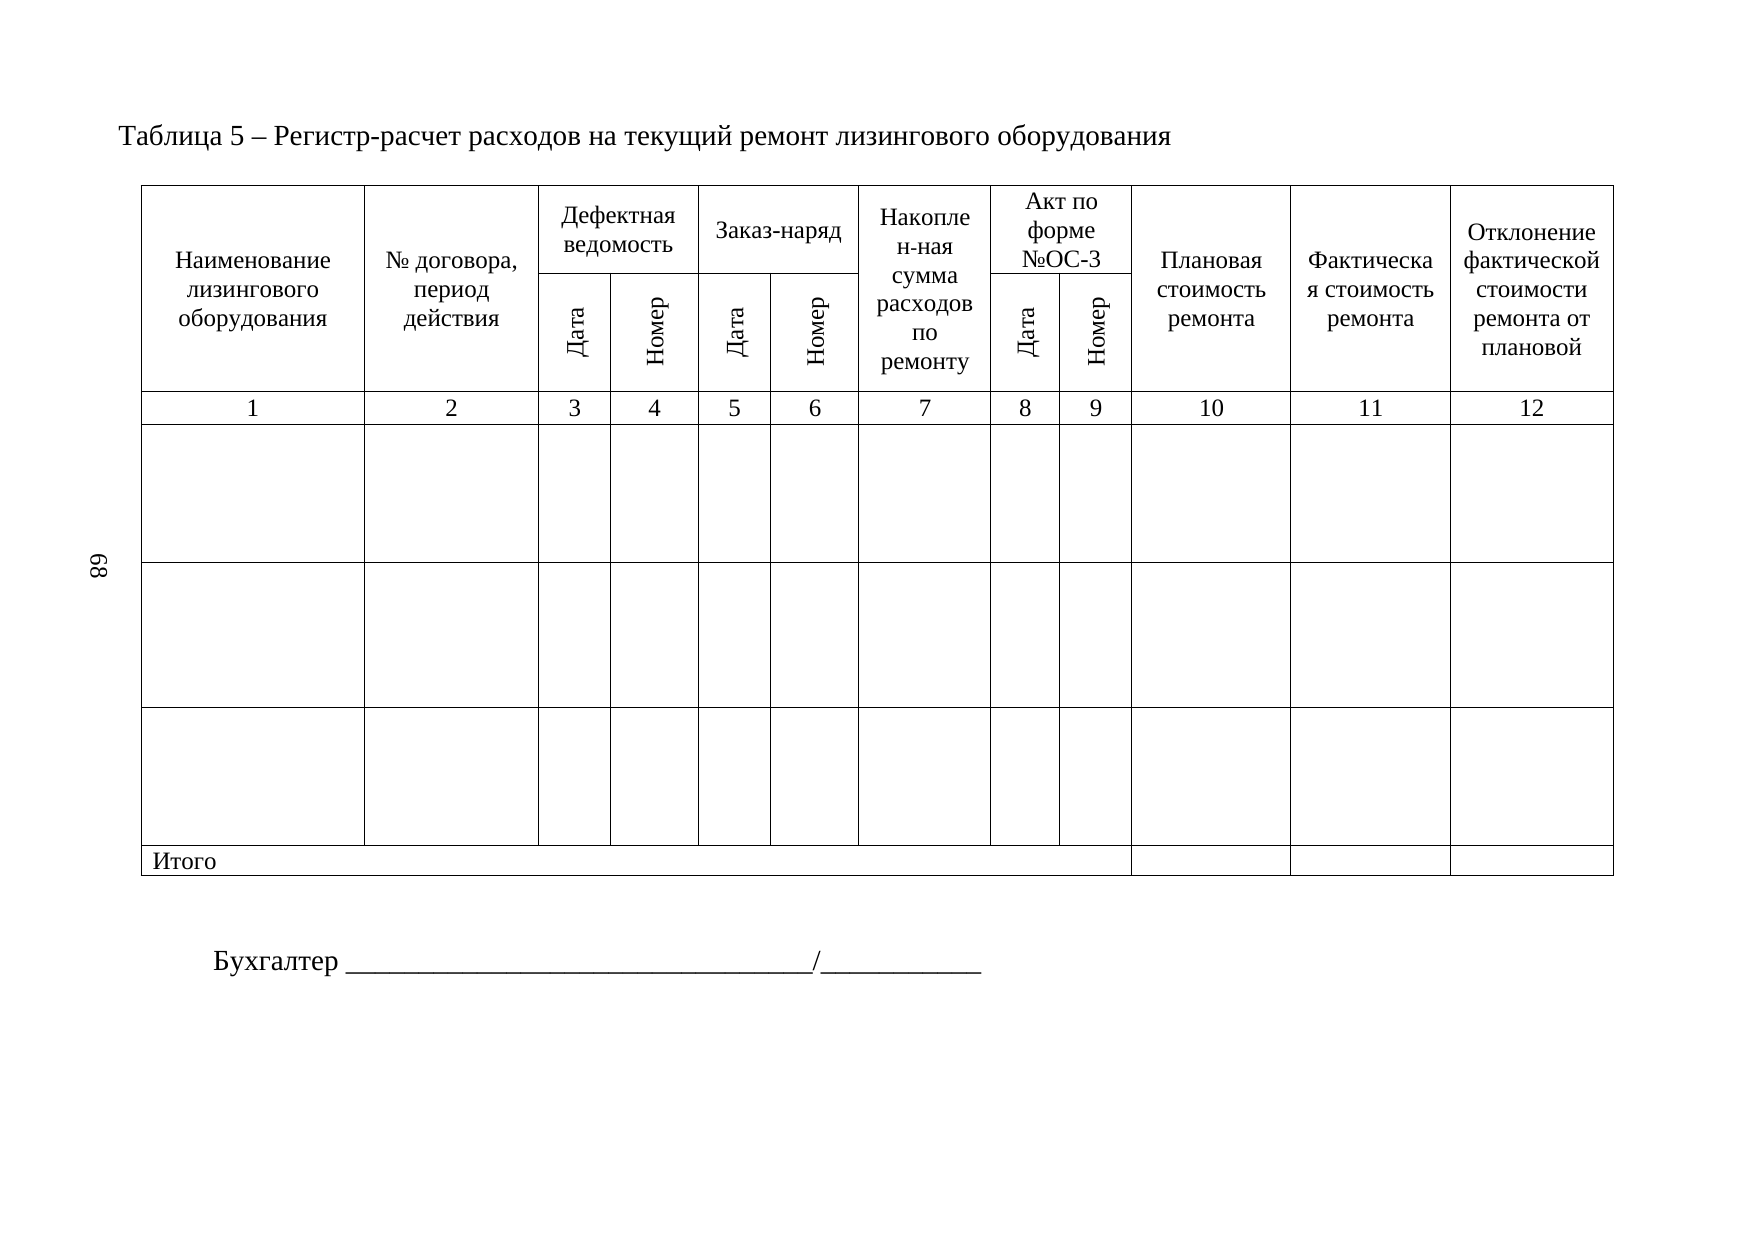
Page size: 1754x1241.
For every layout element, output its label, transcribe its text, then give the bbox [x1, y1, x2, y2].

table_cell [539, 425, 610, 562]
table_cell Дата [699, 274, 770, 391]
table_cell [142, 425, 364, 562]
table_header Дефектная ведомость [539, 186, 698, 272]
table_cell [1132, 425, 1290, 562]
table_header Наименование лизингового оборудования [142, 186, 364, 391]
table_cell [771, 425, 858, 562]
table_cell 2 [365, 392, 538, 423]
text Бухгалтер ________________________________/___________ [118, 943, 1636, 976]
table_cell [1132, 563, 1290, 707]
table_cell [1060, 563, 1131, 707]
table_cell [1060, 708, 1131, 845]
table_cell Номер [611, 274, 698, 391]
table_cell 8 [991, 392, 1059, 423]
table_cell [859, 708, 990, 845]
table_cell [991, 708, 1059, 845]
table_cell [699, 425, 770, 562]
table_header Фактическая стоимость ремонта [1291, 186, 1450, 391]
table_cell [539, 708, 610, 845]
table_header Заказ-наряд [699, 186, 858, 272]
table_cell [1451, 846, 1613, 874]
table_cell 7 [859, 392, 990, 423]
table_cell [1132, 708, 1290, 845]
table_cell 3 [539, 392, 610, 423]
table_cell [539, 563, 610, 707]
table_cell 5 [699, 392, 770, 423]
table_cell [1060, 425, 1131, 562]
table_cell [1291, 708, 1450, 845]
table_header Акт по форме №ОС-3 [991, 186, 1131, 272]
table_cell [365, 563, 538, 707]
table_cell [699, 563, 770, 707]
table_cell [991, 425, 1059, 562]
table_cell [859, 425, 990, 562]
table_cell Дата [539, 274, 610, 391]
table_cell [365, 708, 538, 845]
table_cell [142, 708, 364, 845]
table_cell [699, 708, 770, 845]
table_cell [1291, 563, 1450, 707]
table_cell [1451, 425, 1613, 562]
table_header № договора, период действия [365, 186, 538, 391]
table_cell Номер [1060, 274, 1131, 391]
table_cell [611, 708, 698, 845]
table_cell [611, 563, 698, 707]
table_cell [1132, 846, 1290, 874]
table_cell [1291, 846, 1450, 874]
table_cell 4 [611, 392, 698, 423]
table_cell [859, 563, 990, 707]
table_cell 10 [1132, 392, 1290, 423]
table_cell 11 [1291, 392, 1450, 423]
table_cell Дата [991, 274, 1059, 391]
table_header Отклонение фактической стоимости ремонта от плановой [1451, 186, 1613, 391]
table_cell [771, 563, 858, 707]
table_header Накоплен-ная сумма расходов по ремонту [859, 186, 990, 391]
table_cell [611, 425, 698, 562]
table_cell 12 [1451, 392, 1613, 423]
table_cell [1451, 563, 1613, 707]
table_cell Итого [142, 846, 1131, 874]
table_header Плановая стоимость ремонта [1132, 186, 1290, 391]
table_cell 9 [1060, 392, 1131, 423]
text Таблица 5 – Регистр-расчет расходов на текущий ремонт лизингового оборудования [118, 118, 1636, 152]
table_cell [1451, 708, 1613, 845]
table_cell [991, 563, 1059, 707]
table_cell [142, 563, 364, 707]
table_cell 1 [142, 392, 364, 423]
table_cell Номер [771, 274, 858, 391]
table_cell 6 [771, 392, 858, 423]
table_cell [365, 425, 538, 562]
table_cell [771, 708, 858, 845]
table_cell [1291, 425, 1450, 562]
